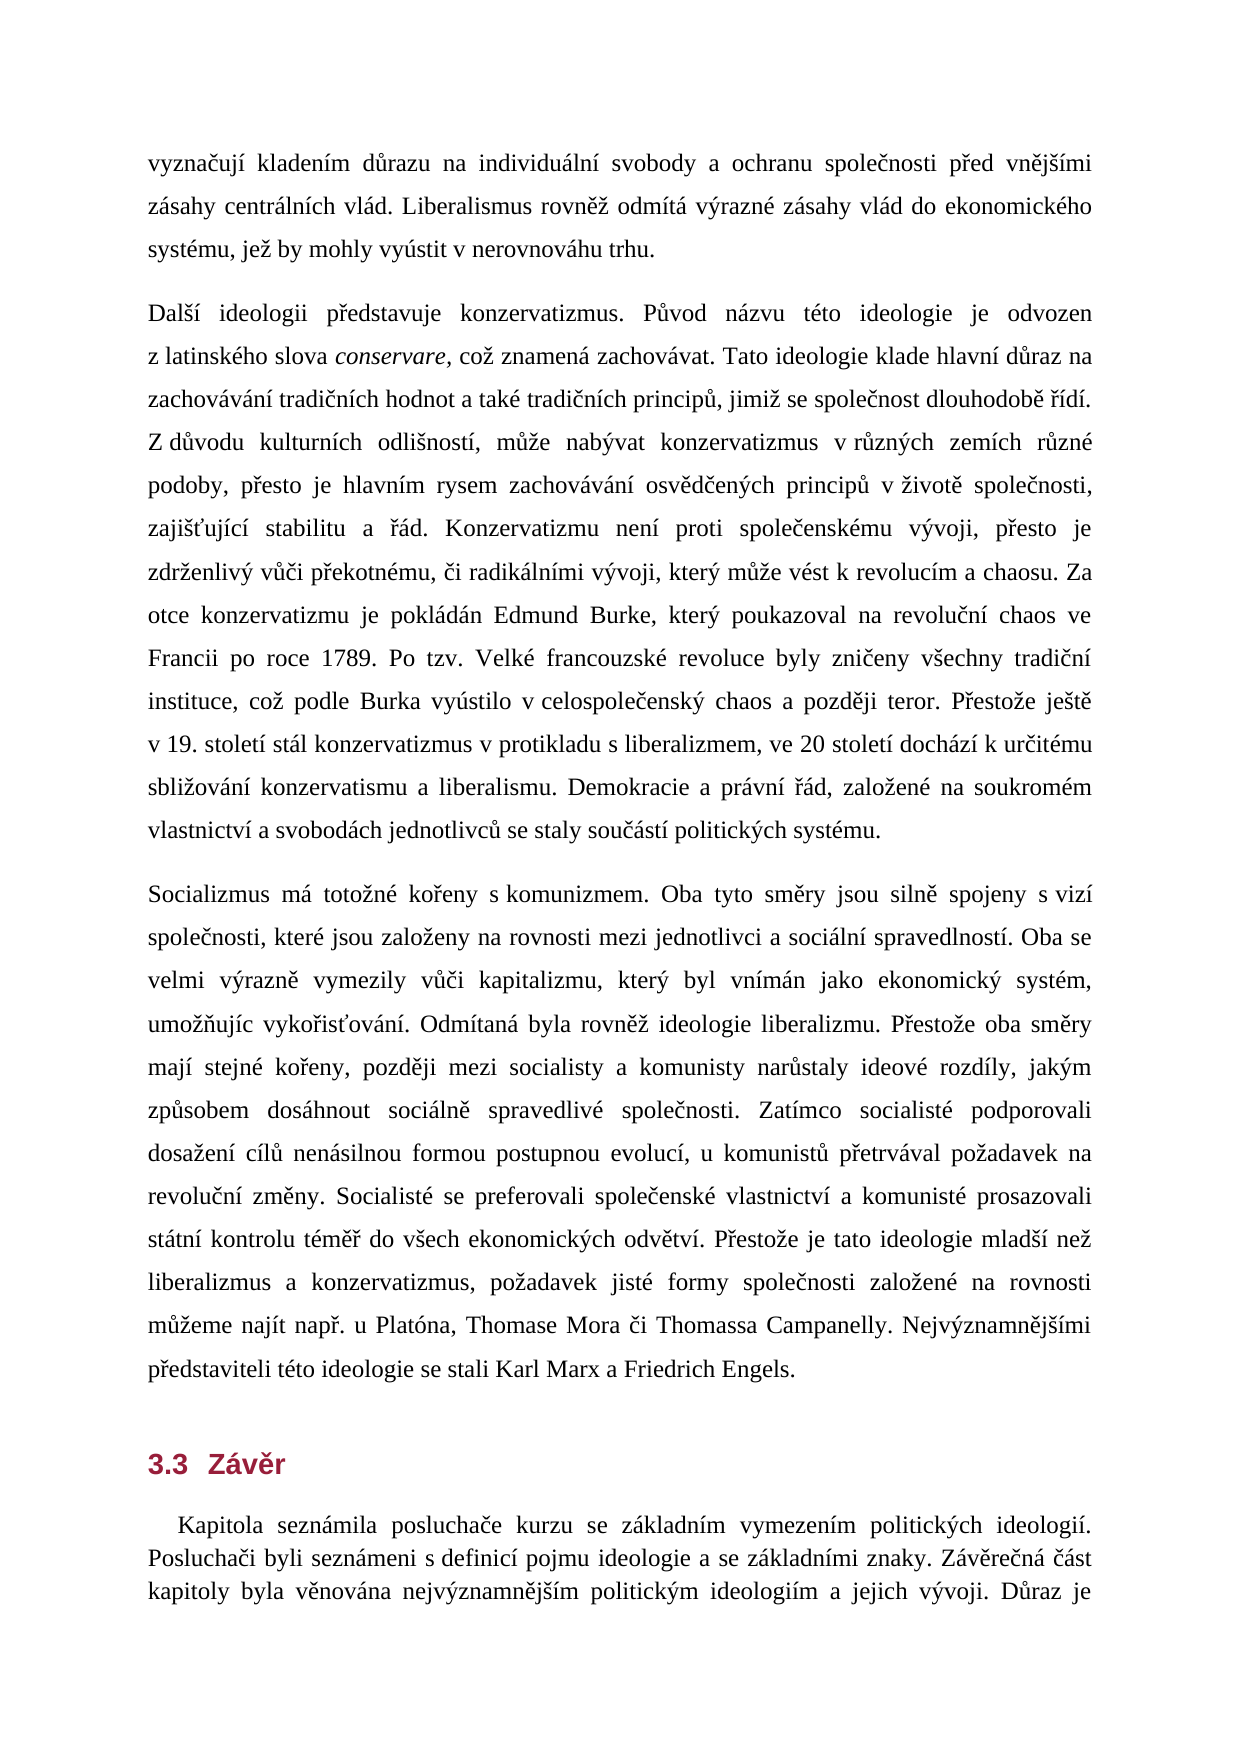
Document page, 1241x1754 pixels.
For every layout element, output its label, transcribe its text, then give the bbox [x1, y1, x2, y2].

text Socializmus má totožné kořeny s komunizmem. Oba tyto směry jsou silně spojeny s vizí společnosti, které jsou založeny na rovnosti mezi jednotlivci a sociální spravedlností. Oba se velmi výrazně vymezily vůči kapitalizmu, který byl vnímán jako ekonomický systém, umožňujíc vykořisťování. Odmítaná byla rovněž ideologie liberalizmu. Přestože oba směry mají stejné kořeny, později mezi socialisty a komunisty narůstaly ideové rozdíly, jakým způsobem dosáhnout sociálně spravedlivé společnosti. Zatímco socialisté podporovali dosažení cílů nenásilnou formou postupnou evolucí, u komunistů přetrvával požadavek na revoluční změny. Socialisté se preferovali společenské vlastnictví a komunisté prosazovali státní kontrolu téměř do všech ekonomických odvětví. Přestože je tato ideologie mladší než liberalizmus a konzervatizmus, požadavek jisté formy společnosti založené na rovnosti můžeme najít např. u Platóna, Thomase Mora či Thomassa Campanelly. Nejvýznamnějšími představiteli této ideologie se stali Karl Marx a Friedrich Engels. [148, 879, 1093, 1382]
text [148, 148, 1093, 263]
subtitle Závěr [148, 1447, 1093, 1480]
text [148, 1510, 1093, 1605]
text Další ideologii představuje konzervatizmus. Původ názvu této ideologie je odvozen z latinského slova conservare, což znamená zachovávat. Tato ideologie klade hlavní důraz na zachovávání tradičních hodnot a také tradičních principů, jimiž se společnost dlouhodobě řídí. Z důvodu kulturních odlišností, může nabývat konzervatizmus v různých zemích různé podoby, přesto je hlavním rysem zachovávání osvědčených principů v životě společnosti, zajišťující stabilitu a řád. Konzervatizmu není proti společenskému vývoji, přesto je zdrženlivý vůči překotnému, či radikálními vývoji, který může vést k revolucím a chaosu. Za otce konzervatizmu je pokládán Edmund Burke, který poukazoval na revoluční chaos ve Francii po roce 1789. Po tzv. Velké francouzské revoluce byly zničeny všechny tradiční instituce, což podle Burka vyústilo v celospolečenský chaos a později teror. Přestože ještě v 19. století stál konzervatizmus v protikladu s liberalizmem, ve 20 století dochází k určitému sbližování konzervatismu a liberalismu. Demokracie a právní řád, založené na soukromém vlastnictví a svobodách jednotlivců se staly součástí politických systému. [148, 298, 1093, 844]
